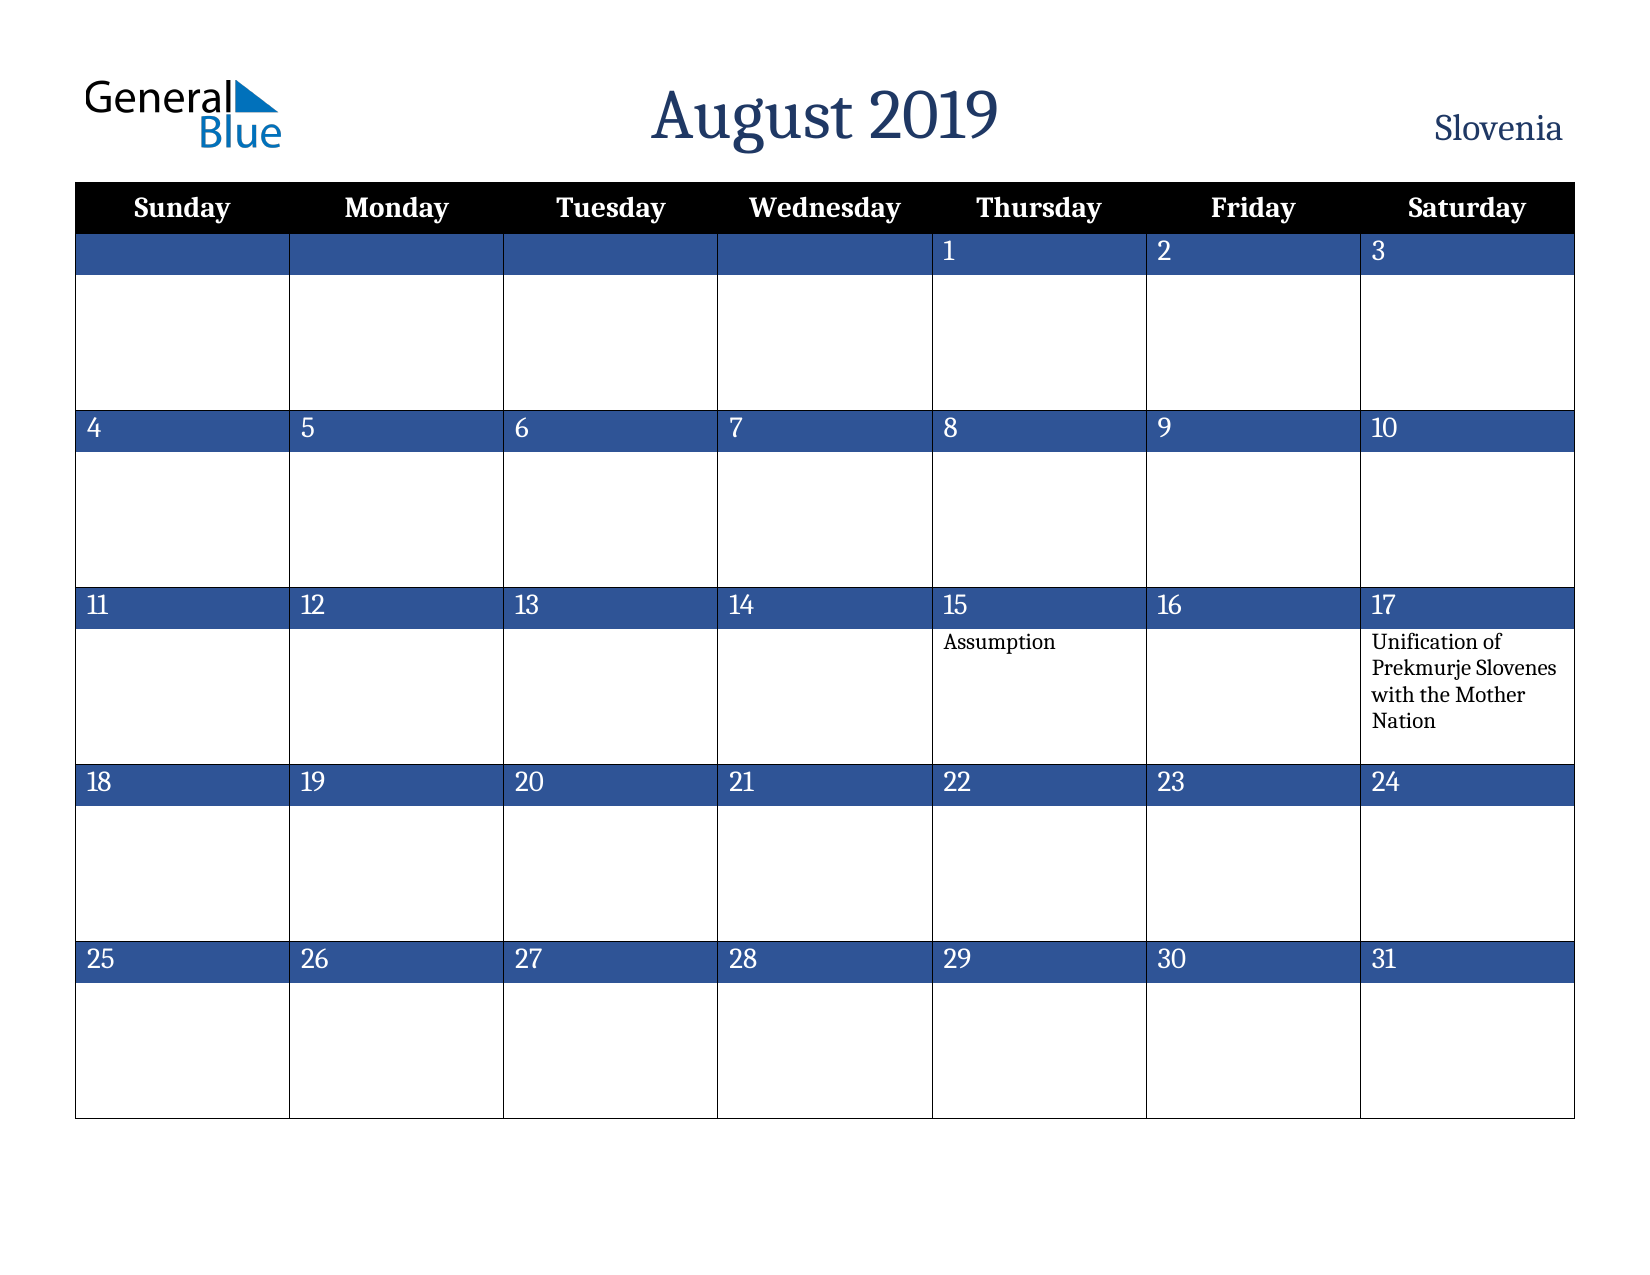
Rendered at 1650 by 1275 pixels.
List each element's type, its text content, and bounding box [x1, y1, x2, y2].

table_cell [1361, 452, 1574, 587]
table_cell 25 [76, 942, 289, 983]
table_cell 7 [718, 411, 932, 452]
table_cell Thursday [933, 183, 1146, 233]
table_cell [504, 629, 717, 764]
table_cell [718, 629, 932, 764]
table_cell 24 [1361, 765, 1574, 806]
table_cell 5 [290, 411, 503, 452]
table_cell [290, 275, 503, 410]
table_cell 27 [504, 942, 717, 983]
table_cell 12 [290, 588, 503, 629]
table_cell [290, 629, 503, 764]
table_cell Friday [1147, 183, 1360, 233]
table_cell [1147, 629, 1360, 764]
table_cell [504, 452, 717, 587]
table_cell 29 [933, 942, 1146, 983]
table_cell 30 [1147, 942, 1360, 983]
table_cell 13 [504, 588, 717, 629]
table_cell [504, 983, 717, 1118]
table_cell [1147, 806, 1360, 941]
table_cell [718, 452, 932, 587]
table_cell 21 [718, 765, 932, 806]
table_cell [504, 275, 717, 410]
table_cell [933, 452, 1146, 587]
table_cell 2 [1147, 234, 1360, 275]
table_cell [76, 806, 289, 941]
table_cell 10 [1361, 411, 1574, 452]
table_cell Unification of Prekmurje Slovenes with the Mother Nation [1361, 629, 1574, 764]
table_cell 16 [1147, 588, 1360, 629]
table_cell 17 [1361, 588, 1574, 629]
table_cell 20 [504, 765, 717, 806]
table_header Slovenia [1146, 75, 1574, 182]
table_cell [1147, 452, 1360, 587]
table_cell 6 [504, 411, 717, 452]
table_cell Wednesday [718, 183, 932, 233]
table_cell [504, 806, 717, 941]
table_cell 23 [1147, 765, 1360, 806]
table_cell Sunday [76, 183, 289, 233]
table_cell [933, 275, 1146, 410]
table_cell 14 [718, 588, 932, 629]
table_cell [76, 983, 289, 1118]
table_cell [1361, 983, 1574, 1118]
table_cell Assumption [933, 629, 1146, 764]
table_header [76, 75, 503, 182]
table_header August 2019 [504, 75, 1146, 182]
table_cell 28 [718, 942, 932, 983]
table_cell 26 [290, 942, 503, 983]
table_cell 18 [76, 765, 289, 806]
table_cell [718, 234, 932, 275]
table_cell 3 [1361, 234, 1574, 275]
table_cell Saturday [1361, 183, 1574, 233]
table_cell Monday [290, 183, 503, 233]
table_cell [290, 806, 503, 941]
table_cell 22 [933, 765, 1146, 806]
table_cell [76, 234, 289, 275]
picture [86, 80, 281, 148]
table_cell 11 [76, 588, 289, 629]
table_cell [1147, 983, 1360, 1118]
table_cell 9 [1147, 411, 1360, 452]
table_cell 1 [933, 234, 1146, 275]
table_cell [76, 452, 289, 587]
table_cell [718, 983, 932, 1118]
table_cell 19 [290, 765, 503, 806]
table_cell [504, 234, 717, 275]
table_cell [76, 275, 289, 410]
table_cell 15 [933, 588, 1146, 629]
table_cell 4 [76, 411, 289, 452]
table_cell [933, 806, 1146, 941]
table_cell [933, 983, 1146, 1118]
table_cell [1361, 806, 1574, 941]
table_cell [290, 234, 503, 275]
table_cell [1361, 275, 1574, 410]
table_cell [718, 275, 932, 410]
table_cell Tuesday [504, 183, 717, 233]
table_cell [76, 629, 289, 764]
table_cell [290, 452, 503, 587]
table_cell [290, 983, 503, 1118]
table_cell [718, 806, 932, 941]
table_cell 31 [1361, 942, 1574, 983]
table_cell 8 [933, 411, 1146, 452]
table_cell [1147, 275, 1360, 410]
